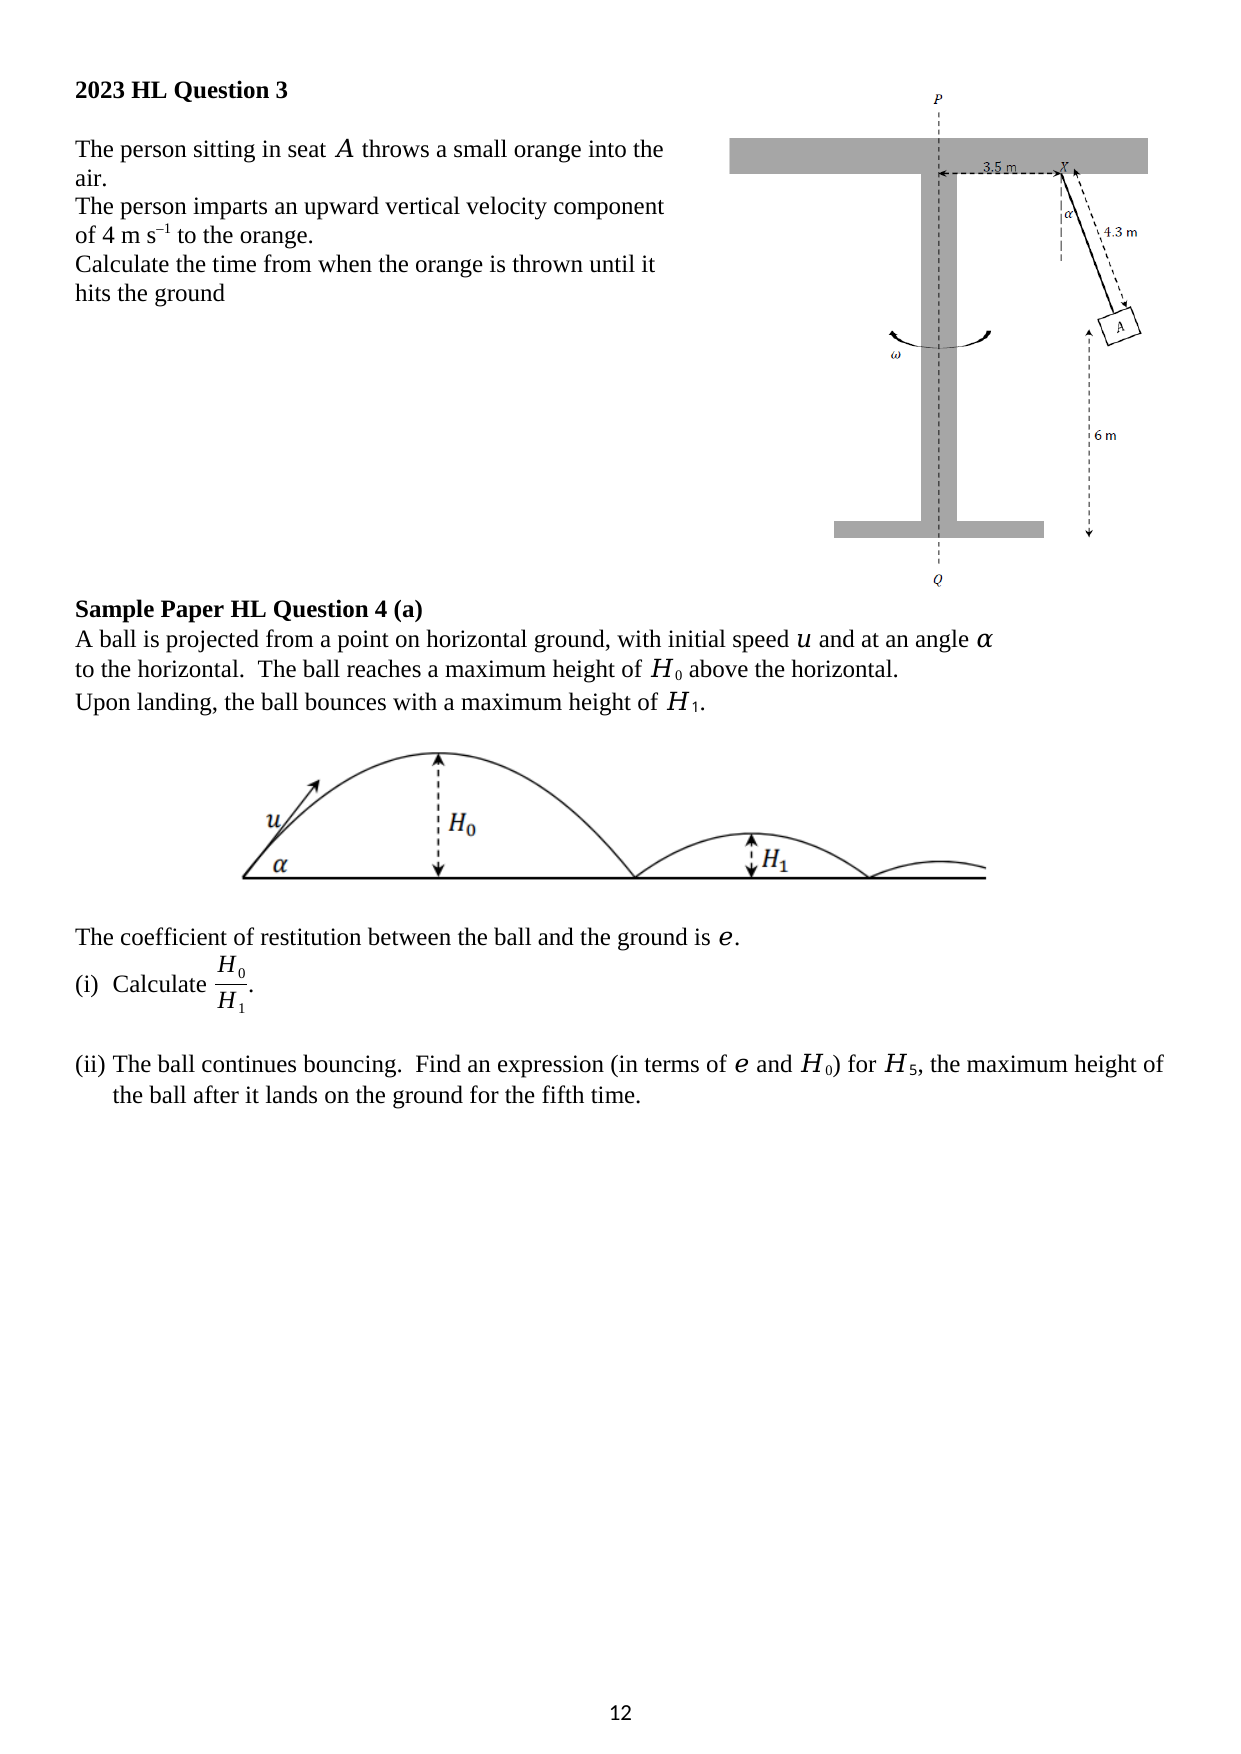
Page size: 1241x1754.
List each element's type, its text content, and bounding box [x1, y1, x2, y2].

text 2023 HL Question 3 [75, 75, 1165, 104]
text The coefficient of restitution between the ball and the ground is 𝑒. [75, 921, 1165, 951]
picture [709, 86, 1163, 595]
text The person imparts an upward vertical velocity component of 4 m s–1 to the orange. [75, 191, 709, 249]
text The person sitting in seat 𝐴 throws a small orange into the air. [75, 132, 709, 191]
list The ball continues bouncing. Find an expression (in terms of 𝑒 and 𝐻0) for 𝐻5, the maximum height of the ball after it lands on the ground for the fifth time. [75, 1046, 1165, 1109]
picture [239, 746, 1001, 892]
text Calculate the time from when the orange is thrown until it hits the ground [75, 249, 709, 306]
text to the horizontal. The ball reaches a maximum height of 𝐻0 above the horizontal. [75, 653, 1165, 683]
text Sample Paper HL Question 4 (a) [75, 594, 1165, 623]
list Calculate . [75, 951, 1165, 1017]
text Upon landing, the ball bounces with a maximum height of 𝐻1. [75, 683, 1165, 717]
text A ball is projected from a point on horizontal ground, with initial speed 𝑢 and at an angle 𝛼 [75, 623, 1165, 653]
